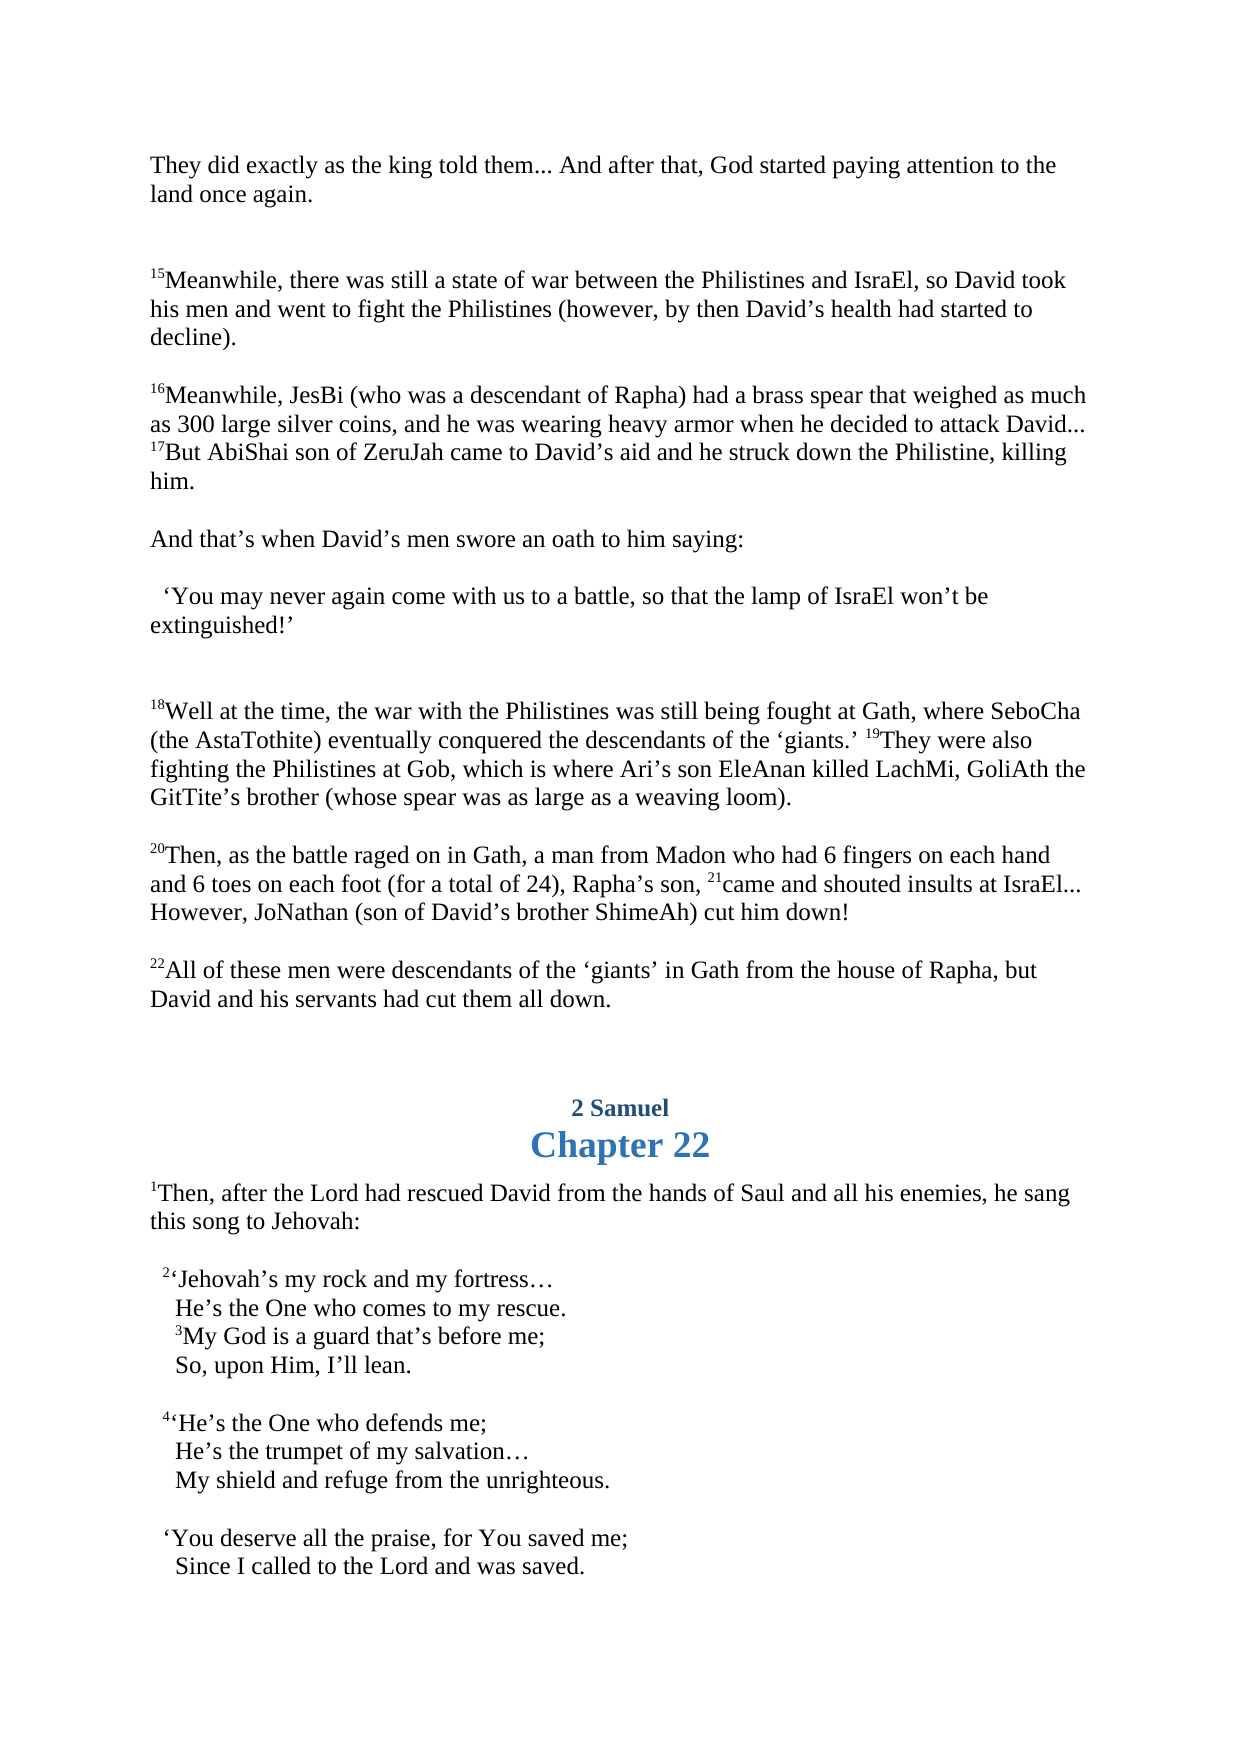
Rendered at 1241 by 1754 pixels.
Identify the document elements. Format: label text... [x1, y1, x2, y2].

subtitle 2 Samuel [150, 1093, 1090, 1122]
subtitle Chapter 22 [150, 1122, 1090, 1165]
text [150, 1178, 1090, 1580]
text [150, 150, 1090, 1041]
